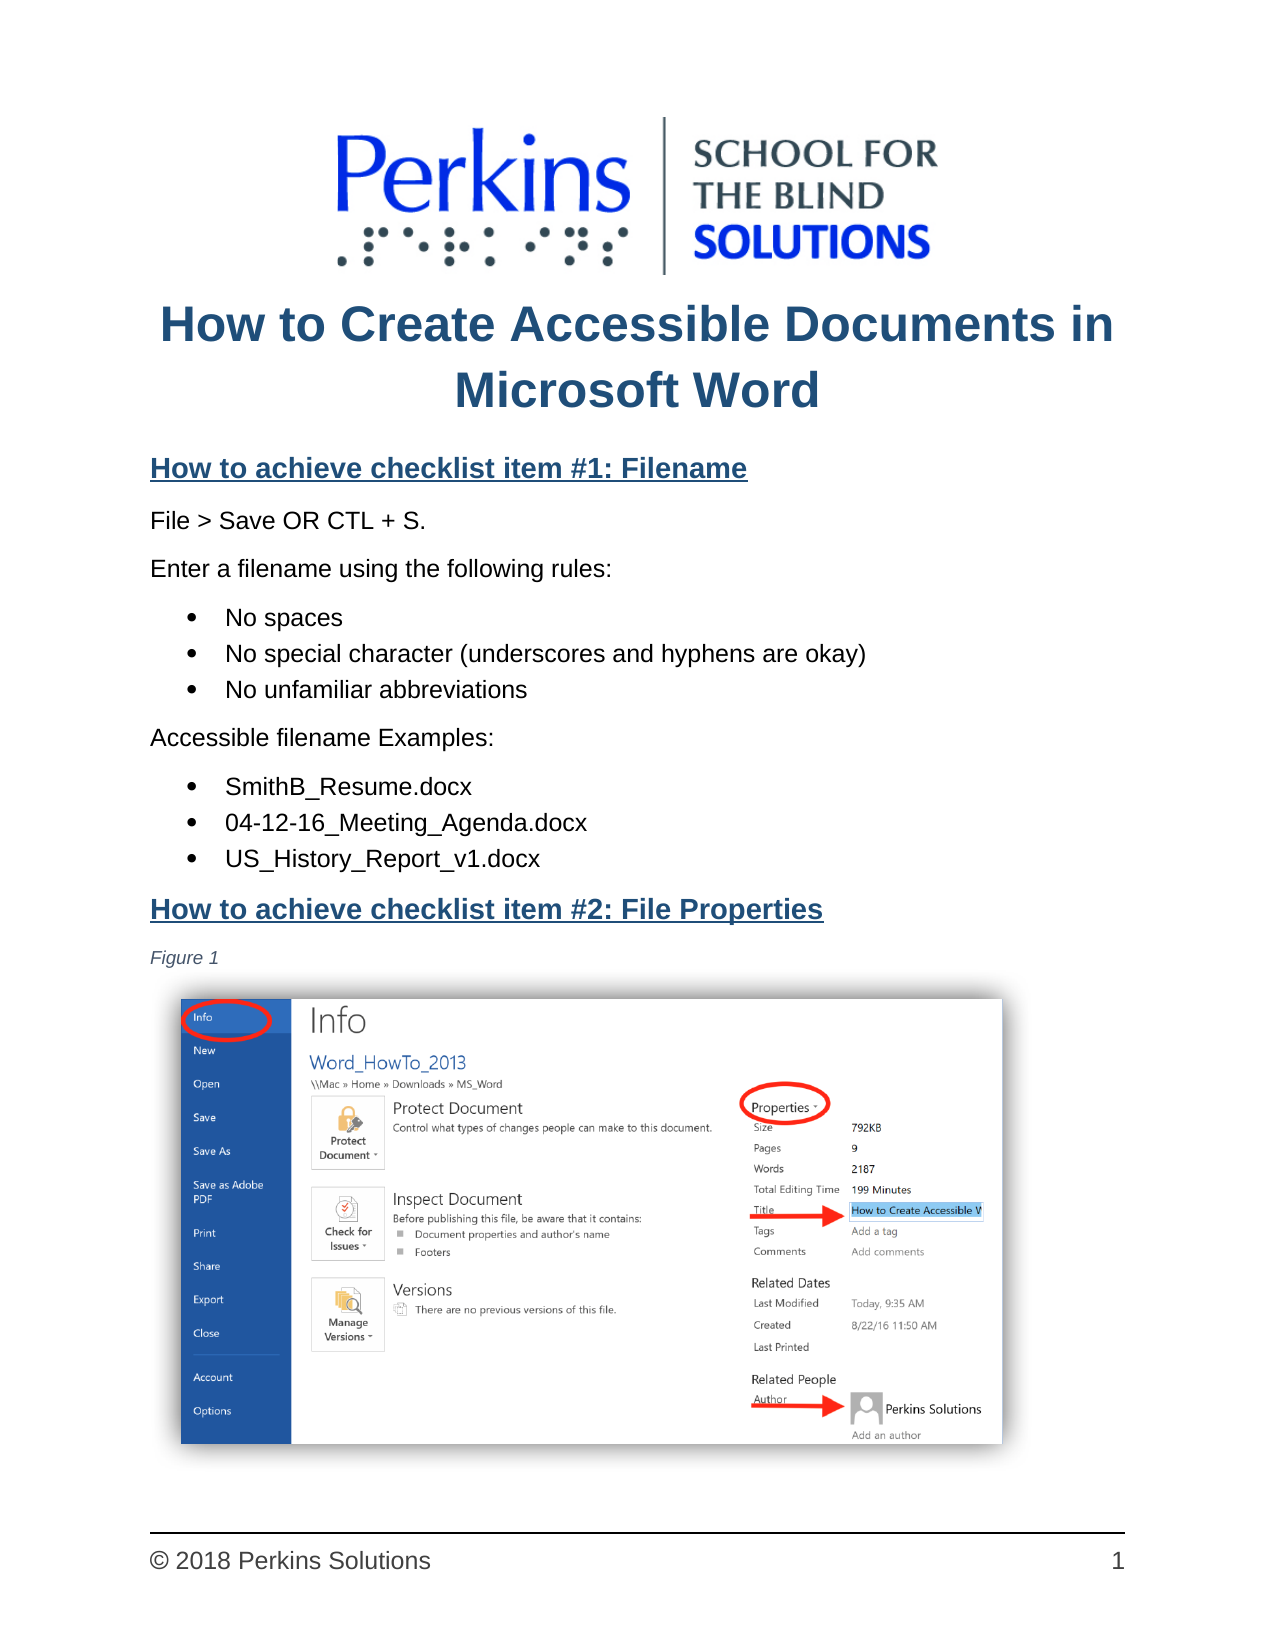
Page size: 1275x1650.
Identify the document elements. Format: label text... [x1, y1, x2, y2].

list 04-12-16_Meeting_Agenda.docx [187, 808, 1125, 836]
picture [337, 117, 938, 275]
list No special character (underscores and hyphens are okay) [187, 638, 1125, 667]
text Enter a filename using the following rules: [150, 554, 1125, 583]
list SmithB_Resume.docx [187, 772, 1125, 800]
text How to achieve checklist item #2: File Properties [150, 892, 1125, 926]
text Figure 1 [150, 947, 1125, 968]
subtitle How to achieve checklist item #1: Filename [150, 451, 1125, 485]
list No spaces [187, 602, 1125, 631]
text File > Save OR CTL + S. [150, 506, 1125, 534]
text Accessible filename Examples: [150, 723, 1125, 752]
subtitle How to Create Accessible Documents in Microsoft Word [150, 294, 1125, 418]
list US_History_Report_v1.docx [187, 844, 1125, 872]
picture [181, 999, 1003, 1444]
list No unfamiliar abbreviations [187, 674, 1125, 703]
